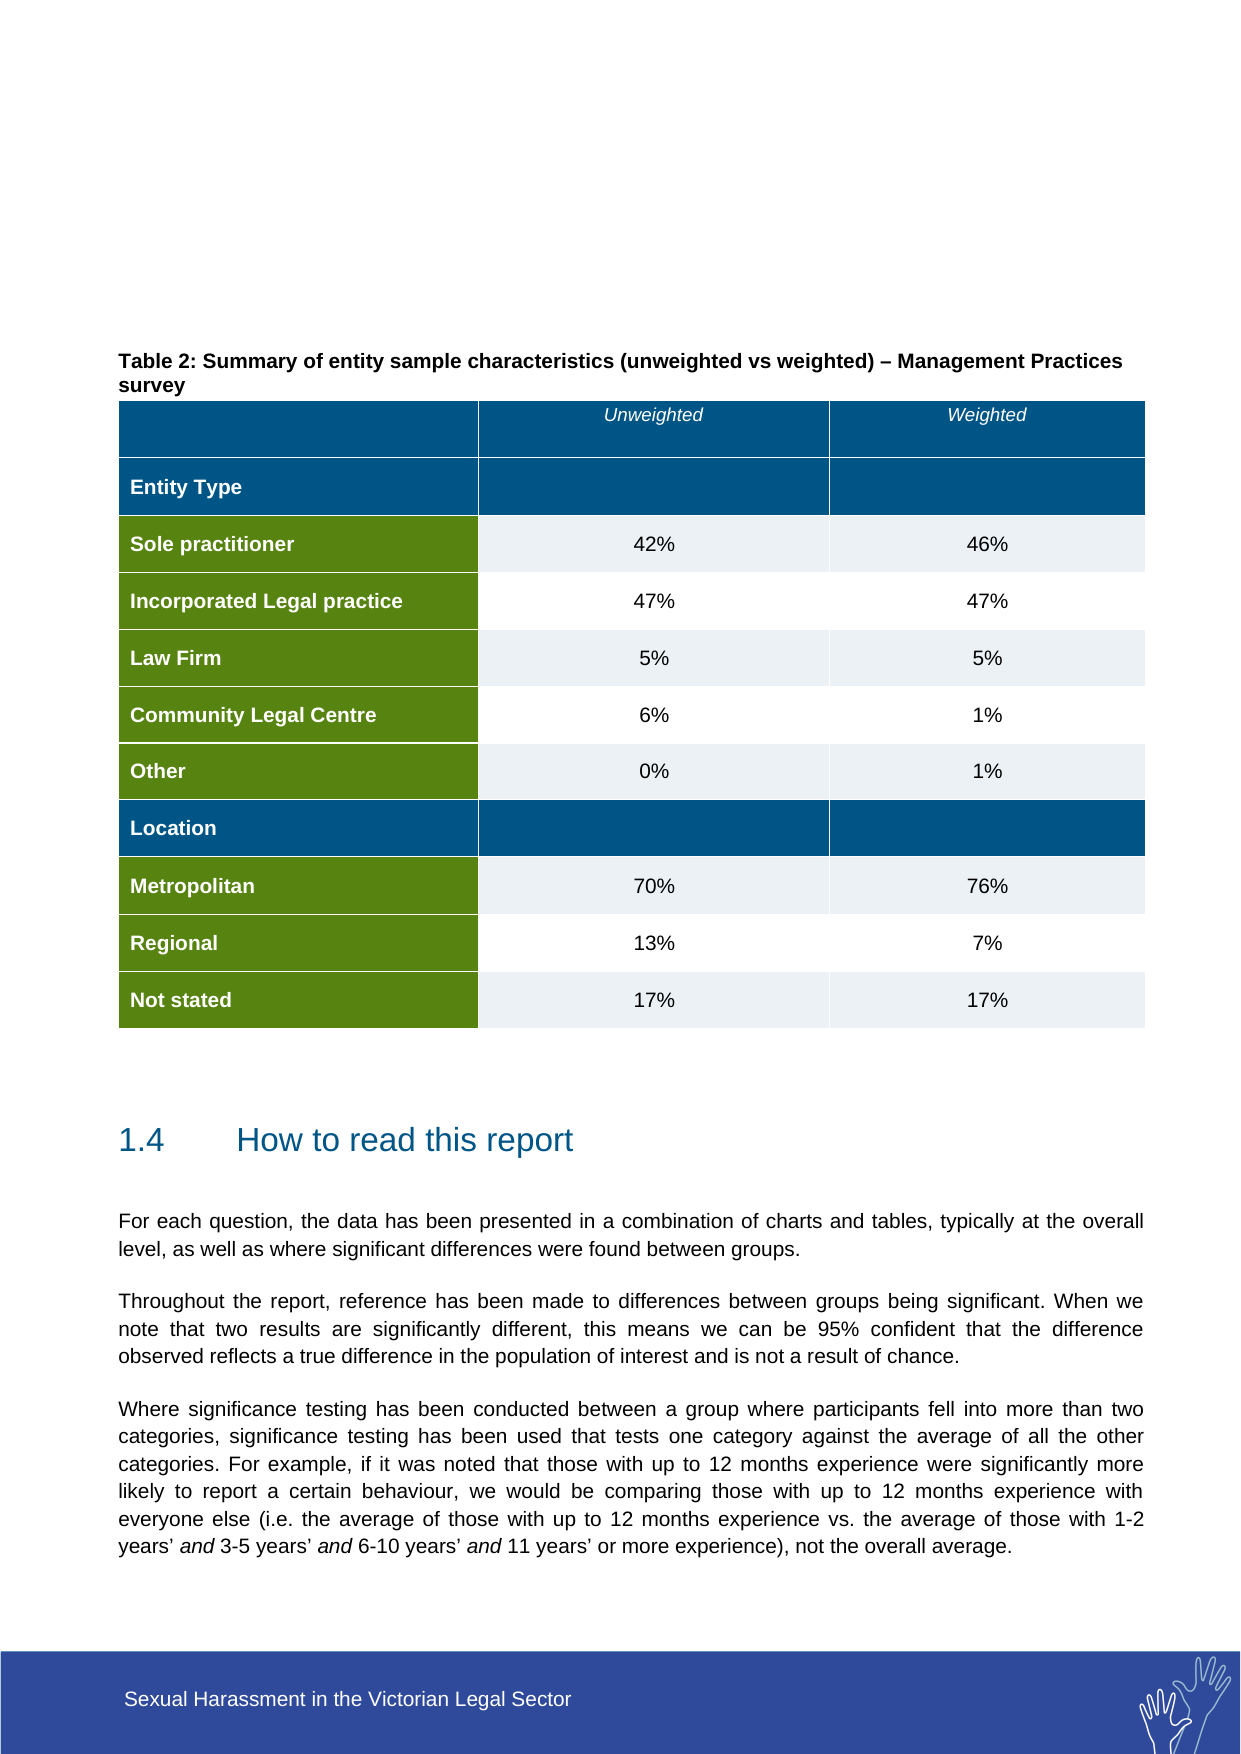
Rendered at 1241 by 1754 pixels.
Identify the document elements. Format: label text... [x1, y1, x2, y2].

table_cell 7% [830, 915, 1145, 971]
text Table 2: Summary of entity sample characteristics (unweighted vs weighted) – Management Practices survey [118, 348, 1146, 396]
table_cell Not stated [119, 972, 478, 1028]
table_cell Metropolitan [119, 857, 478, 914]
table_cell 47% [830, 573, 1145, 629]
text Where significance testing has been conducted between a group where participants fell into more than two categories, significance testing has been used that tests one category against the average of all the other categories. For example, if it was noted that those with up to 12 months experience were significantly more likely to report a certain behaviour, we would be comparing those with up to 12 months experience with everyone else (i.e. the average of those with up to 12 months experience vs. the average of those with 1-2 years’ and 3-5 years’ and 6-10 years’ and 11 years’ or more experience), not the overall average. [118, 1397, 1146, 1558]
text For each question, the data has been presented in a combination of charts and tables, typically at the overall level, as well as where significant differences were found between groups. [118, 1209, 1146, 1261]
subtitle How to read this report [118, 1118, 1146, 1159]
table_cell [830, 800, 1145, 856]
text Throughout the report, reference has been made to differences between groups being significant. When we note that two results are significantly different, this means we can be 95% confident that the difference observed reflects a true difference in the population of interest and is not a result of chance. [118, 1289, 1146, 1368]
table_cell 1% [830, 744, 1145, 799]
table_cell 13% [479, 915, 829, 971]
table_cell 0% [479, 744, 829, 799]
table_cell 1% [830, 687, 1145, 742]
table_cell 42% [479, 516, 829, 572]
table_cell [830, 458, 1145, 515]
table_cell Law Firm [119, 630, 478, 686]
table_cell 17% [830, 972, 1145, 1028]
table_cell [479, 458, 829, 515]
table_cell Sole practitioner [119, 516, 478, 572]
table_cell Community Legal Centre [119, 687, 478, 742]
table_cell Incorporated Legal practice [119, 573, 478, 629]
table_cell 46% [830, 516, 1145, 572]
table_header Unweighted [479, 401, 829, 457]
table_cell Other [119, 744, 478, 799]
table_cell 17% [479, 972, 829, 1028]
table_cell 5% [830, 630, 1145, 686]
table_cell Location [119, 800, 478, 856]
table_cell Regional [119, 915, 478, 971]
table_cell 47% [479, 573, 829, 629]
table_cell 6% [479, 687, 829, 742]
table_cell 70% [479, 857, 829, 914]
table_cell [479, 800, 829, 856]
table_header Weighted [830, 401, 1145, 457]
table_header [119, 401, 478, 457]
table_cell Entity Type [119, 458, 478, 515]
table_cell 76% [830, 857, 1145, 914]
table_cell 5% [479, 630, 829, 686]
picture [0, 1651, 1241, 1754]
